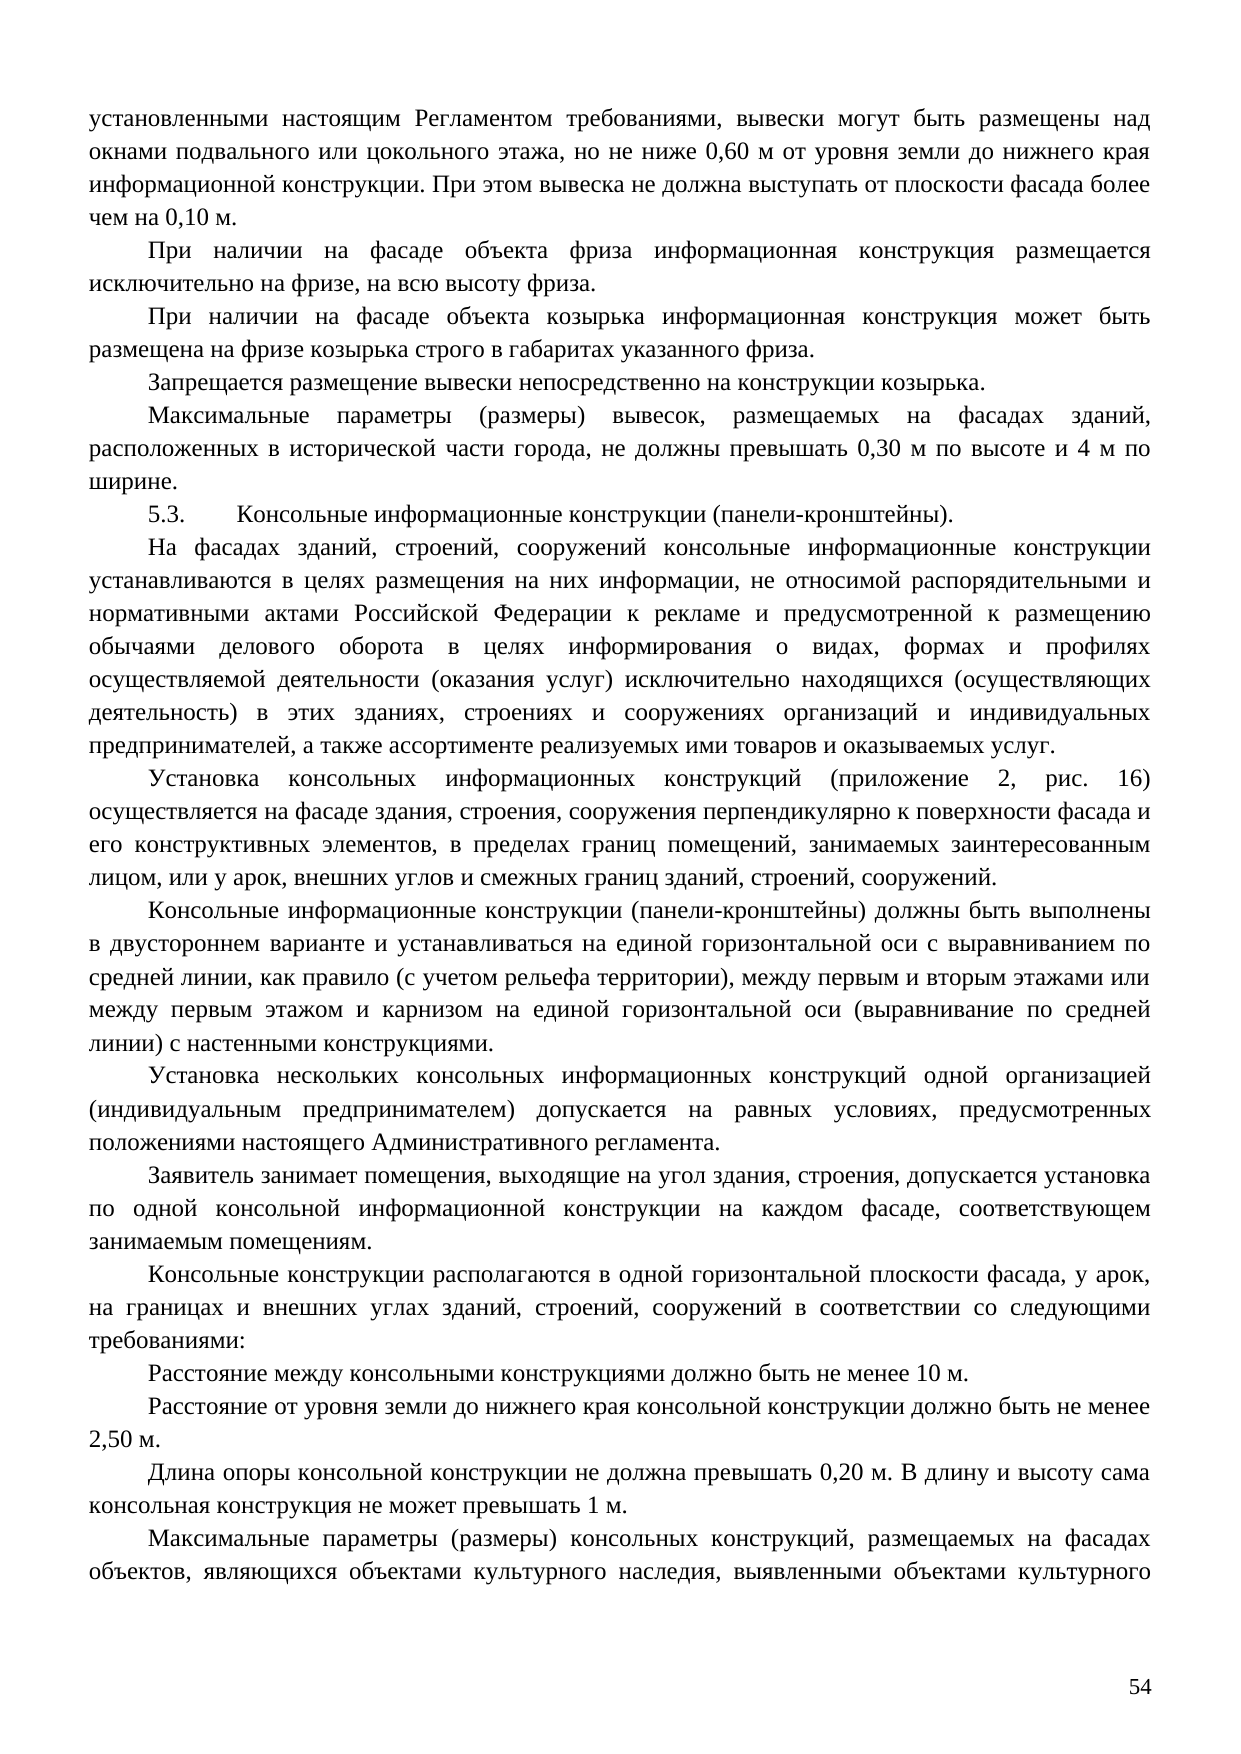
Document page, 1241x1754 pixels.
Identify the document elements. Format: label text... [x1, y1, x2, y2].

list Максимальные параметры (размеры) вывесок, размещаемых на фасадах зданий, расположенных в исторической части города, не должны превышать 0,30 м по высоте и 4 м по ширине. [89, 400, 1152, 495]
list Запрещается размещение вывески непосредственно на конструкции козырька. [89, 367, 1152, 396]
list Установка нескольких консольных информационных конструкций одной организацией (индивидуальным предпринимателем) допускается на равных условиях, предусмотренных положениями настоящего Административного регламента. [89, 1061, 1152, 1155]
list На фасадах зданий, строений, сооружений консольные информационные конструкции устанавливаются в целях размещения на них информации, не относимой распорядительными и нормативными актами Российской Федерации к рекламе и предусмотренной к размещению обычаями делового оборота в целях информирования о видах, формах и профилях осуществляемой деятельности (оказания услуг) исключительно находящихся (осуществляющих деятельность) в этих зданиях, строениях и сооружениях организаций и индивидуальных предпринимателей, а также ассортименте реализуемых ими товаров и оказываемых услуг. [89, 532, 1152, 759]
list Консольные информационные конструкции (панели-кронштейны). [89, 499, 1152, 528]
list Консольные информационные конструкции (панели-кронштейны) должны быть выполнены в двустороннем варианте и устанавливаться на единой горизонтальной оси с выравниванием по средней линии, как правило (с учетом рельефа территории), между первым и вторым этажами или между первым этажом и карнизом на единой горизонтальной оси (выравнивание по средней линии) с настенными конструкциями. [89, 896, 1152, 1056]
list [89, 1523, 1152, 1585]
list Расстояние между консольными конструкциями должно быть не менее 10 м. [89, 1358, 1152, 1387]
list Длина опоры консольной конструкции не должна превышать 0,20 м. В длину и высоту сама консольная конструкция не может превышать 1 м. [89, 1457, 1152, 1519]
list При наличии на фасаде объекта козырька информационная конструкция может быть размещена на фризе козырька строго в габаритах указанного фриза. [89, 301, 1152, 363]
list При наличии на фасаде объекта фриза информационная конструкция размещается исключительно на фризе, на всю высоту фриза. [89, 235, 1152, 297]
list Установка консольных информационных конструкций (приложение 2, рис. 16) осуществляется на фасаде здания, строения, сооружения перпендикулярно к поверхности фасада и его конструктивных элементов, в пределах границ помещений, занимаемых заинтересованным лицом, или у арок, внешних углов и смежных границ зданий, строений, сооружений. [89, 763, 1152, 891]
list Заявитель занимает помещения, выходящие на угол здания, строения, допускается установка по одной консольной информационной конструкции на каждом фасаде, соответствующем занимаемым помещениям. [89, 1160, 1152, 1254]
list Консольные конструкции располагаются в одной горизонтальной плоскости фасада, у арок, на границах и внешних углах зданий, строений, сооружений в соответствии со следующими требованиями: [89, 1259, 1152, 1353]
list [89, 103, 1152, 231]
list Расстояние от уровня земли до нижнего края консольной конструкции должно быть не менее 2,50 м. [89, 1391, 1152, 1453]
